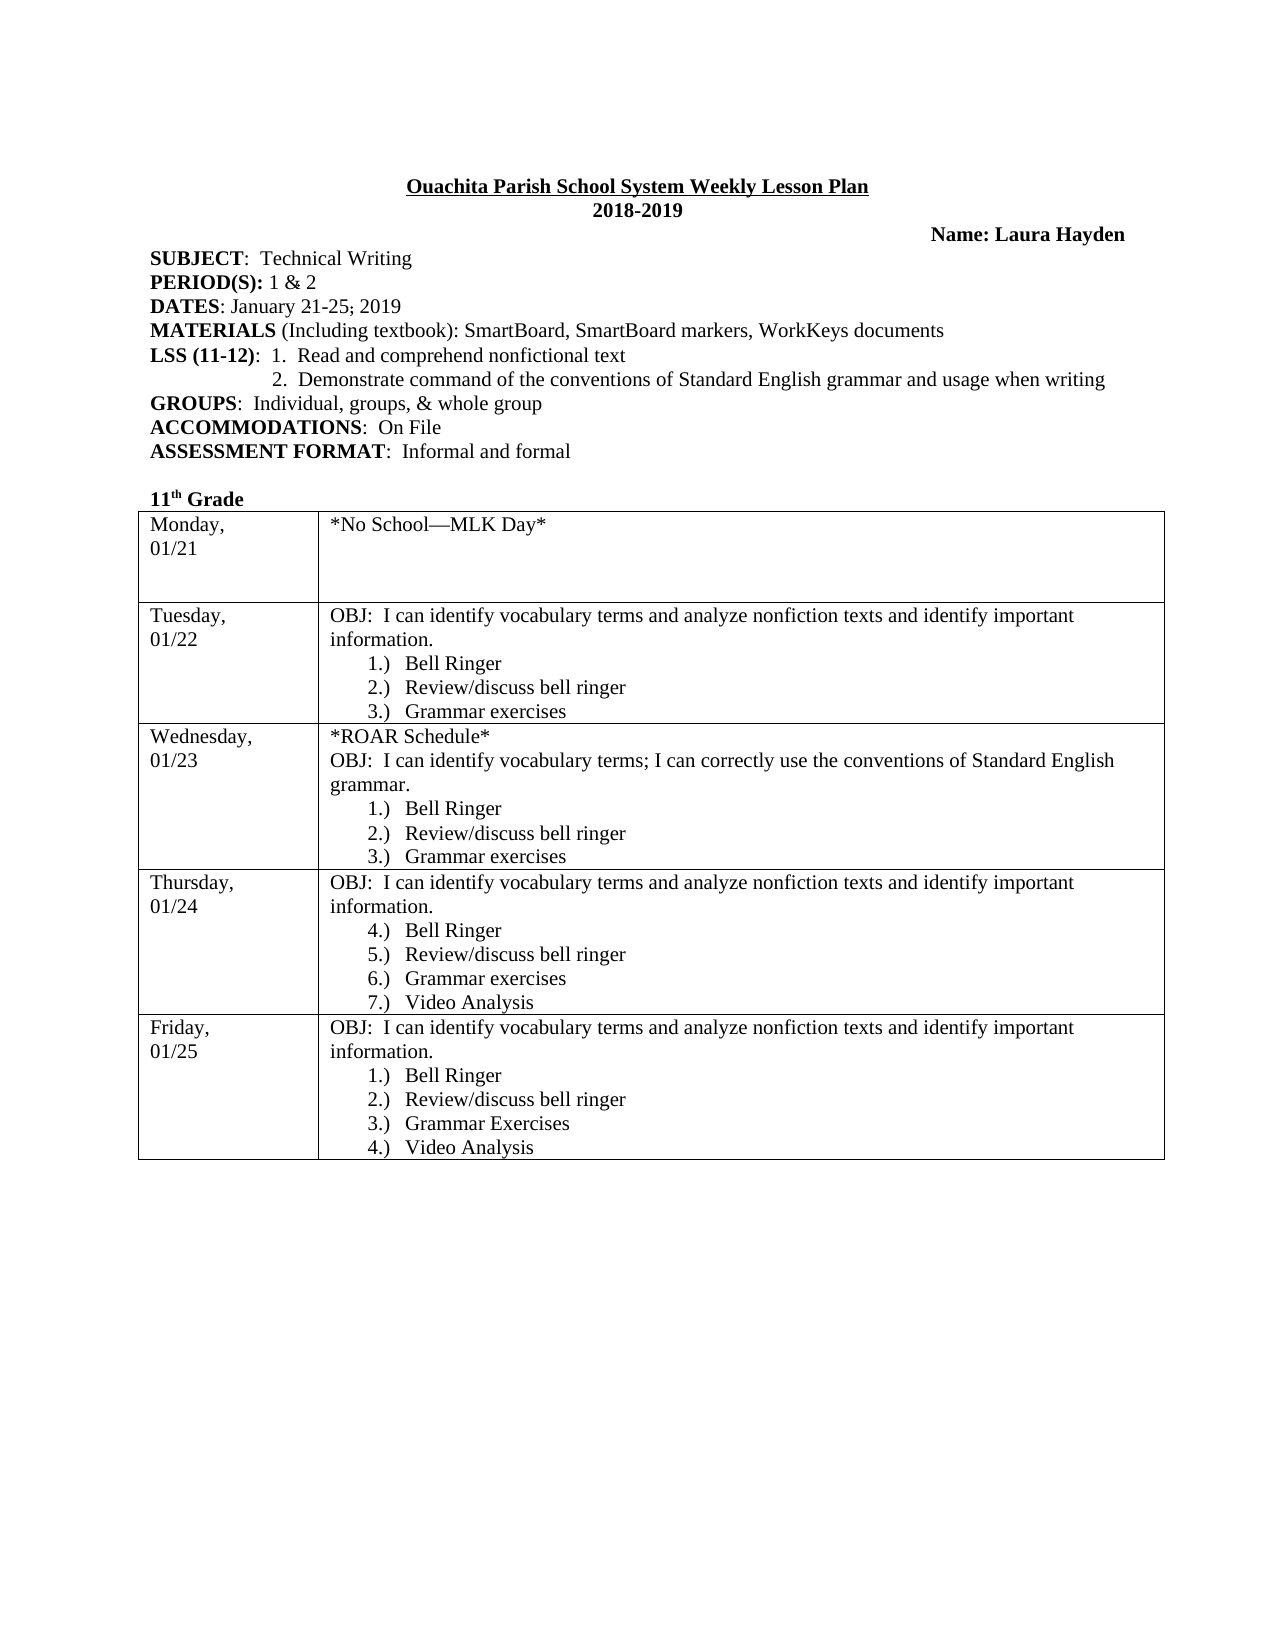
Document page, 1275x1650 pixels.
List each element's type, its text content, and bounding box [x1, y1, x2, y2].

text GROUPS: Individual, groups, & whole group [150, 391, 1125, 415]
table_cell Friday, 01/25 [139, 1015, 318, 1159]
table_header Monday, 01/21 [139, 512, 318, 602]
table_cell Tuesday, 01/22 [139, 603, 318, 723]
table_cell OBJ: I can identify vocabulary terms and analyze nonfiction texts and identify important information. Bell Ringer Review/discuss bell ringer Grammar exercises Video Analysis [319, 870, 1164, 1014]
text ACCOMMODATIONS: On File [150, 415, 1125, 439]
table_cell OBJ: I can identify vocabulary terms and analyze nonfiction texts and identify important information. Bell Ringer Review/discuss bell ringer Grammar Exercises Video Analysis [319, 1015, 1164, 1159]
text MATERIALS (Including textbook): SmartBoard, SmartBoard markers, WorkKeys documents [150, 318, 1125, 342]
table_cell OBJ: I can identify vocabulary terms and analyze nonfiction texts and identify important information. Bell Ringer Review/discuss bell ringer Grammar exercises [319, 603, 1164, 723]
text DATES: January 21-25, 2019 [150, 294, 1125, 318]
text 2018-2019 [150, 198, 1125, 222]
text LSS (11-12): 1. Read and comprehend nonfictional text [150, 342, 1125, 367]
text Name: Laura Hayden [150, 222, 1125, 246]
table_cell Thursday, 01/24 [139, 870, 318, 1014]
text PERIOD(S): 1 & 2 [150, 270, 1125, 294]
text 11th Grade [150, 487, 1125, 511]
table_cell *ROAR Schedule* OBJ: I can identify vocabulary terms; I can correctly use the conventions of Standard English grammar. Bell Ringer Review/discuss bell ringer Grammar exercises [319, 724, 1164, 868]
table_header *No School—MLK Day* [319, 512, 1164, 602]
text Ouachita Parish School System Weekly Lesson Plan [150, 174, 1125, 198]
text SUBJECT: Technical Writing [150, 246, 1125, 270]
text 2. Demonstrate command of the conventions of Standard English grammar and usage when writing [225, 367, 1125, 391]
text ASSESSMENT FORMAT: Informal and formal [150, 439, 1125, 463]
table_cell Wednesday, 01/23 [139, 724, 318, 868]
